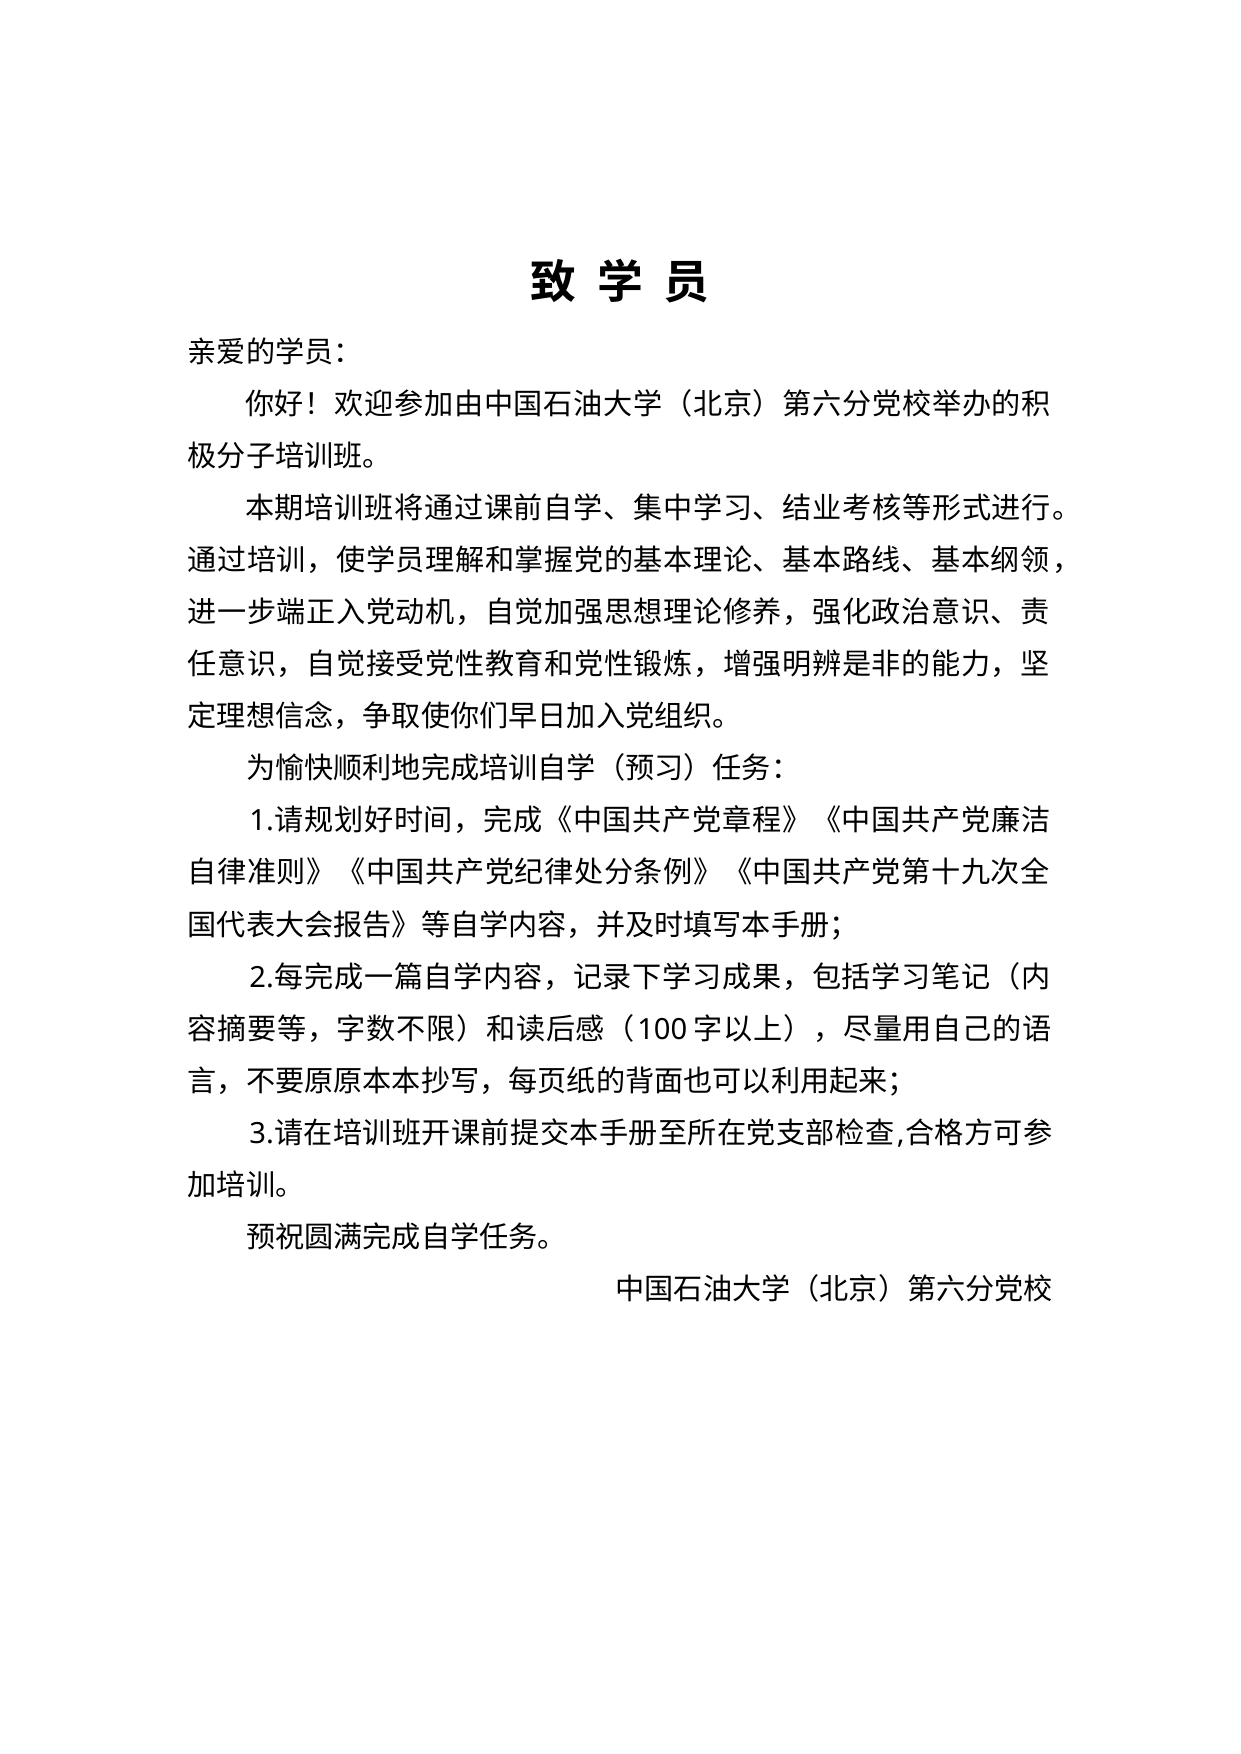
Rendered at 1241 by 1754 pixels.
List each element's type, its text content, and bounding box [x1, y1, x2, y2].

text 3.请在培训班开课前提交本手册至所在党支部检查,合格方可参加培训。 [187, 1102, 1053, 1206]
text 1.请规划好时间，完成《中国共产党章程》《中国共产党廉洁自律准则》《中国共产党纪律处分条例》《中国共产党第十九次全国代表大会报告》等自学内容，并及时填写本手册； [187, 789, 1053, 945]
text 本期培训班将通过课前自学、集中学习、结业考核等形式进行。通过培训，使学员理解和掌握党的基本理论、基本路线、基本纲领，进一步端正入党动机，自觉加强思想理论修养，强化政治意识、责任意识，自觉接受党性教育和党性锻炼，增强明辨是非的能力，坚定理想信念，争取使你们早日加入党组织。 [187, 477, 1053, 737]
text 亲爱的学员： [187, 320, 1053, 372]
text 为愉快顺利地完成培训自学（预习）任务： [187, 737, 1053, 789]
text 预祝圆满完成自学任务。 [187, 1206, 1053, 1258]
text 中国石油大学（北京）第六分党校 [187, 1258, 1053, 1310]
text 致 学 员 [187, 262, 1053, 308]
text 2.每完成一篇自学内容，记录下学习成果，包括学习笔记（内容摘要等，字数不限）和读后感（100字以上），尽量用自己的语言，不要原原本本抄写，每页纸的背面也可以利用起来； [187, 945, 1053, 1102]
text 你好！欢迎参加由中国石油大学（北京）第六分党校举办的积极分子培训班。 [187, 372, 1053, 477]
